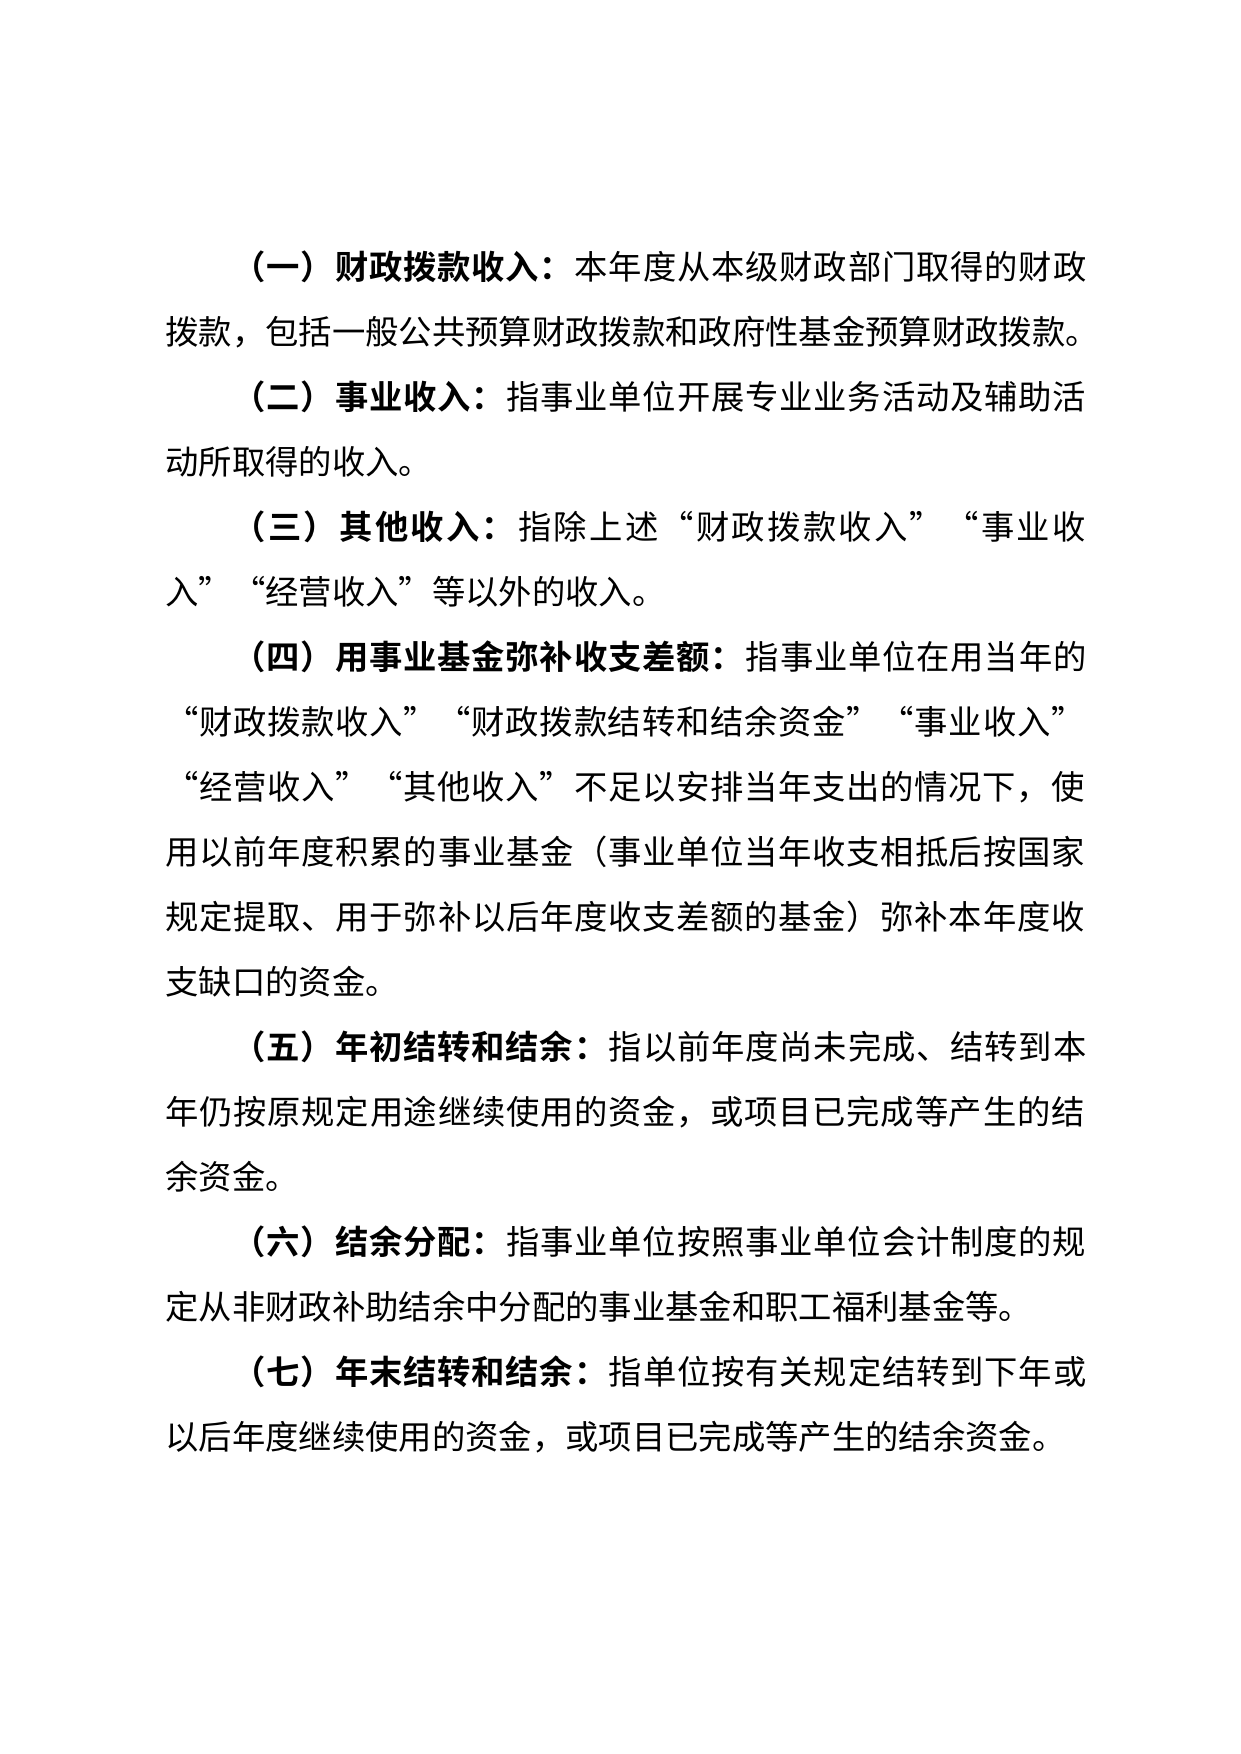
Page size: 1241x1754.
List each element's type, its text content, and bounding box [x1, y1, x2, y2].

text （一）财政拨款收入：本年度从本级财政部门取得的财政拨款，包括一般公共预算财政拨款和政府性基金预算财政拨款。 [165, 233, 1087, 363]
text （三）其他收入：指除上述“财政拨款收入”“事业收入”“经营收入”等以外的收入。 [165, 493, 1087, 623]
text （四）用事业基金弥补收支差额：指事业单位在用当年的“财政拨款收入”“财政拨款结转和结余资金”“事业收入”“经营收入”“其他收入”不足以安排当年支出的情况下，使用以前年度积累的事业基金（事业单位当年收支相抵后按国家规定提取、用于弥补以后年度收支差额的基金）弥补本年度收支缺口的资金。 [165, 623, 1087, 1013]
text （二）事业收入：指事业单位开展专业业务活动及辅助活动所取得的收入。 [165, 363, 1087, 493]
text （六）结余分配：指事业单位按照事业单位会计制度的规定从非财政补助结余中分配的事业基金和职工福利基金等。 [165, 1208, 1087, 1338]
text （五）年初结转和结余：指以前年度尚未完成、结转到本年仍按原规定用途继续使用的资金，或项目已完成等产生的结余资金。 [165, 1013, 1087, 1208]
text （七）年末结转和结余：指单位按有关规定结转到下年或以后年度继续使用的资金，或项目已完成等产生的结余资金。 [165, 1338, 1087, 1468]
